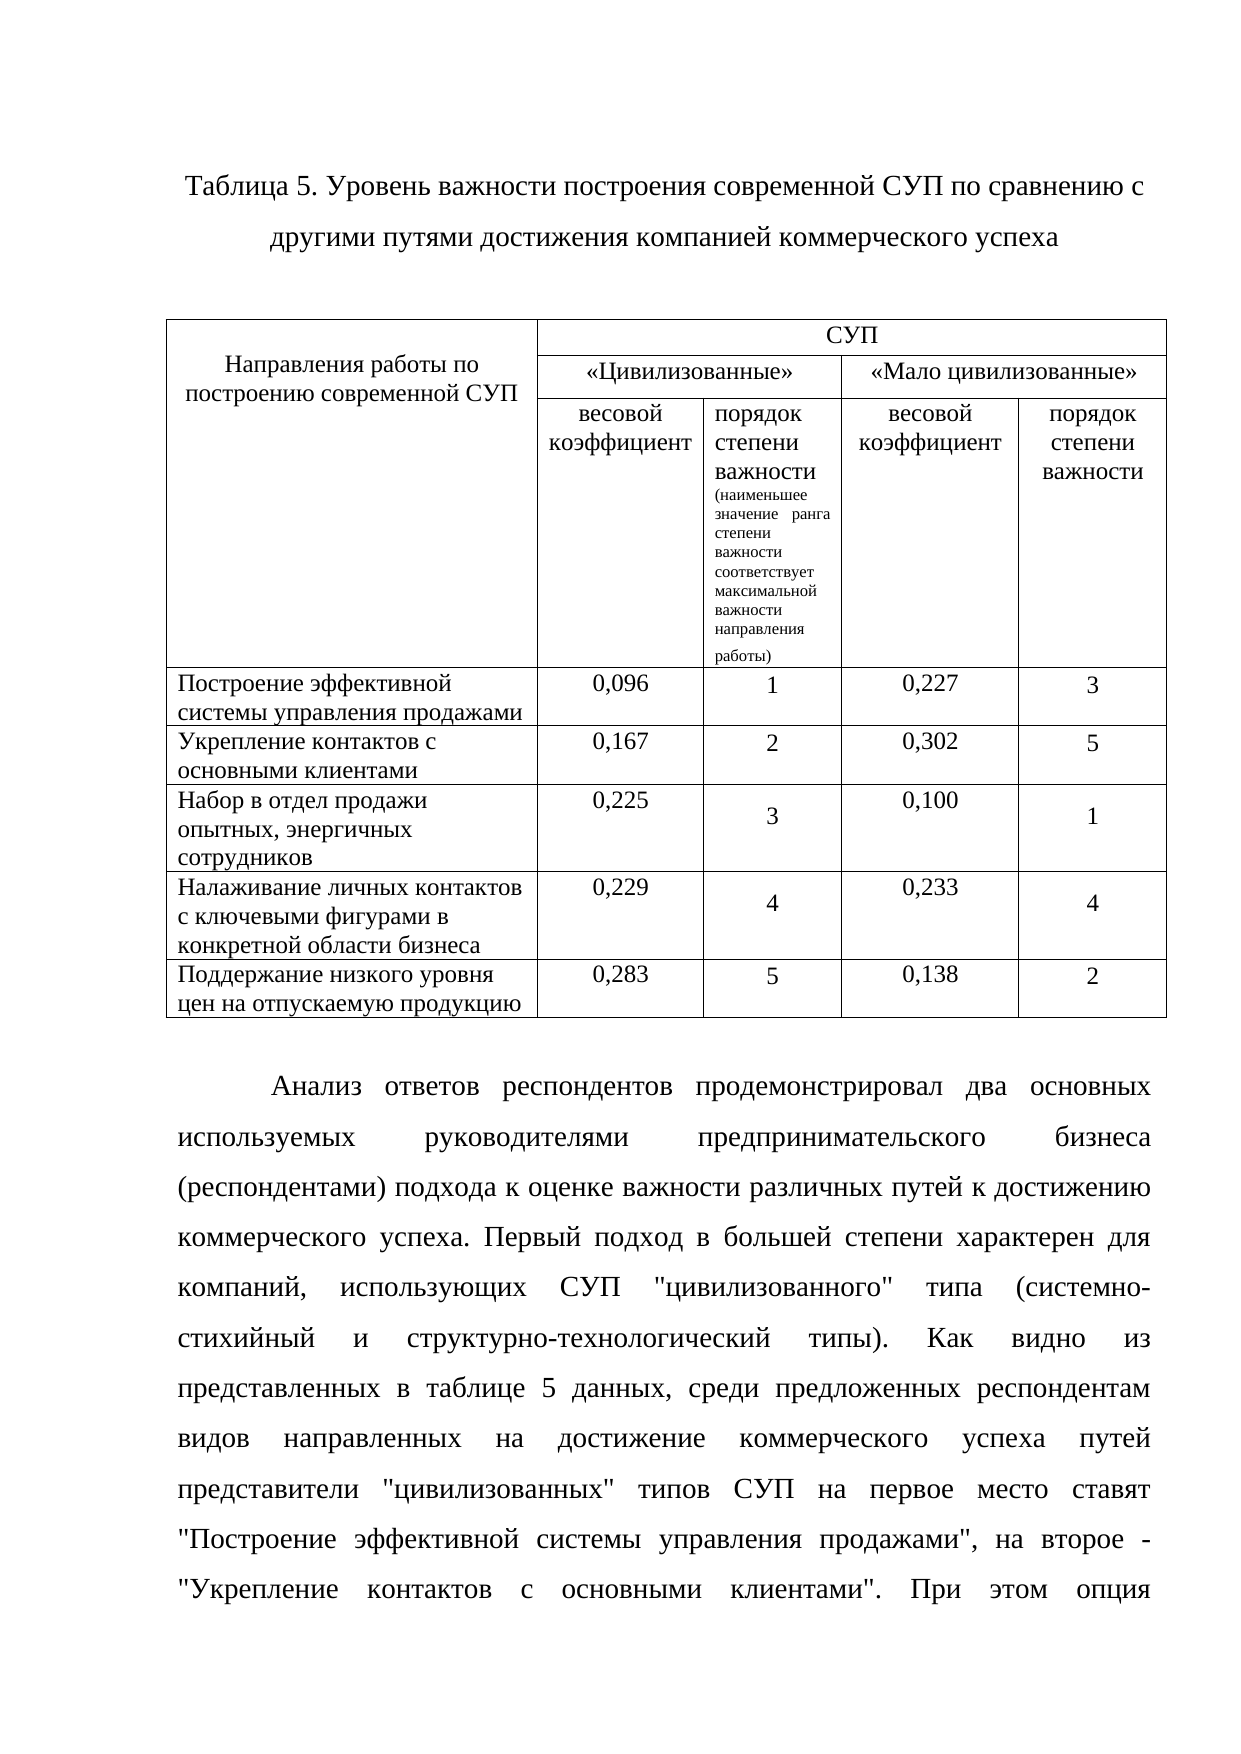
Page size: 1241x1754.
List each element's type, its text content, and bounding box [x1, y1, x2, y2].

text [177, 1068, 1152, 1605]
table_cell 4 [1019, 872, 1166, 958]
table_cell 3 [704, 785, 841, 871]
table_cell весовой коэффициент [842, 399, 1018, 667]
table_cell 5 [704, 960, 841, 1017]
table_cell 0,100 [842, 785, 1018, 871]
table_cell 0,227 [842, 668, 1018, 725]
table_cell 3 [1019, 668, 1166, 725]
table_cell 5 [1019, 726, 1166, 784]
table_cell Набор в отдел продажи опытных, энергичных сотрудников [167, 785, 537, 871]
table_cell 0,167 [538, 726, 703, 784]
table_cell порядок степени важности [1019, 399, 1166, 667]
table_cell Построение эффективной системы управления продажами [167, 668, 537, 725]
table_cell 0,225 [538, 785, 703, 871]
table_cell 0,096 [538, 668, 703, 725]
table_header Направления работы по построению современной СУП [167, 320, 537, 667]
table_cell 0,233 [842, 872, 1018, 958]
table_cell «Цивилизованные» [538, 356, 841, 397]
table_cell порядок степени важности (наименьшее значение ранга степени важности соответствует максимальной важности направления работы) [704, 399, 841, 667]
table_cell 0,283 [538, 960, 703, 1017]
table_cell Налаживание личных контактов с ключевыми фигурами в конкретной области бизнеса [167, 872, 537, 958]
table_cell Укрепление контактов с основными клиентами [167, 726, 537, 784]
table_cell весовой коэффициент [538, 399, 703, 667]
table_cell Поддержание низкого уровня цен на отпускаемую продукцию [167, 960, 537, 1017]
table_cell 2 [1019, 960, 1166, 1017]
table_cell 0,229 [538, 872, 703, 958]
table_cell 2 [704, 726, 841, 784]
table_header СУП [538, 320, 1166, 355]
table_cell 0,302 [842, 726, 1018, 784]
table_cell 4 [704, 872, 841, 958]
text Таблица 5. Уровень важности построения современной СУП по сравнению с другими путями достижения компанией коммерческого успеха [177, 168, 1152, 252]
table_cell 0,138 [842, 960, 1018, 1017]
table_cell 1 [1019, 785, 1166, 871]
table_cell «Мало цивилизованные» [842, 356, 1166, 397]
table_cell 1 [704, 668, 841, 725]
